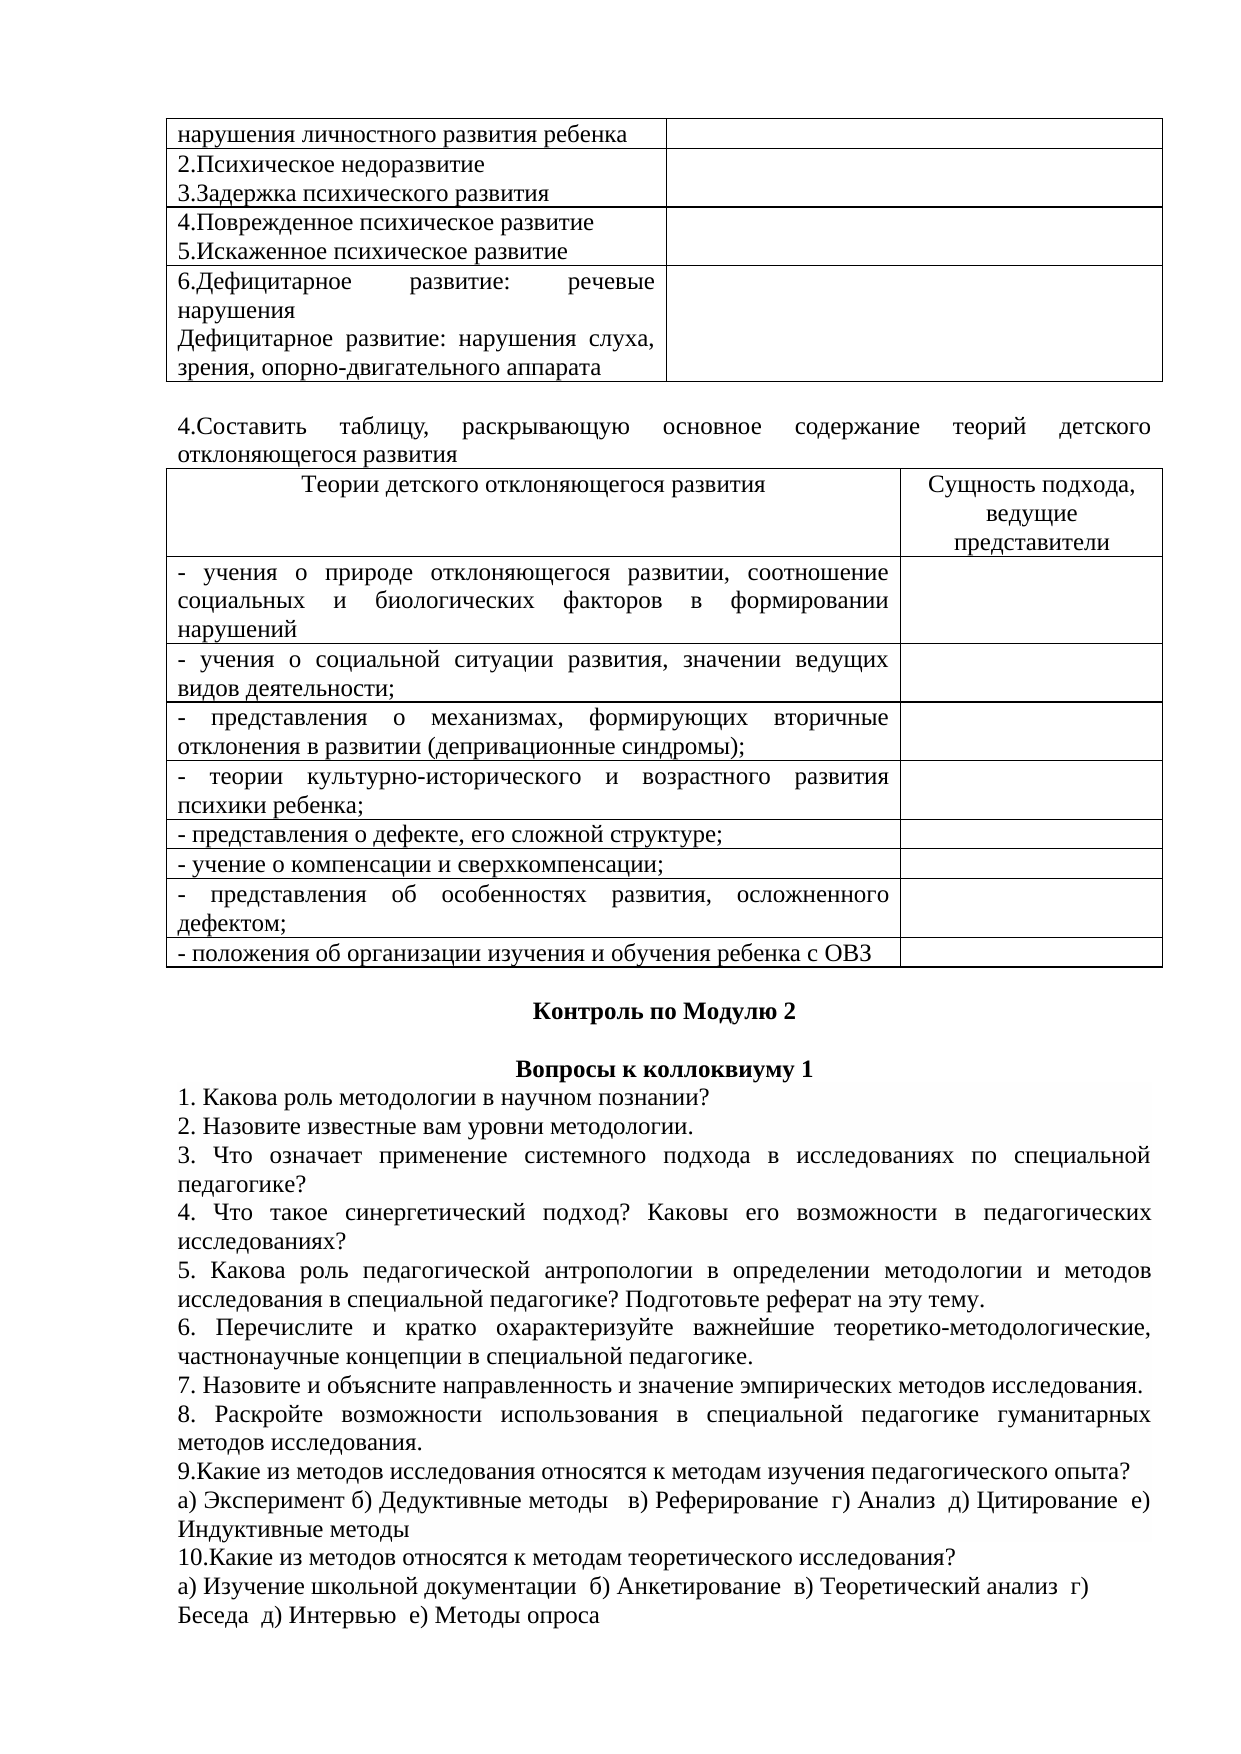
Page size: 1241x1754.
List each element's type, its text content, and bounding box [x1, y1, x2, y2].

text 1. Какова роль методологии в научном познании? [177, 1082, 1152, 1111]
text 9.Какие из методов исследования относятся к методам изучения педагогического опыта? [177, 1456, 1152, 1485]
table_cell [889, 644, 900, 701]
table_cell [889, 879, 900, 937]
table_cell 6.Дефицитарное развитие: речевые нарушения Дефицитарное развитие: нарушения слуха, зрения, опорно-двигательного аппарата [167, 266, 666, 381]
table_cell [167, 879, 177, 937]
text 2. Назовите известные вам уровни методологии. [177, 1111, 1152, 1140]
text 8. Раскройте возможности использования в специальной педагогике гуманитарных методов исследования. [177, 1399, 1152, 1456]
text 6. Перечислите и кратко охарактеризуйте важнейшие теоретико-методологические, частнонаучные концепции в специальной педагогике. [177, 1312, 1152, 1370]
table_cell [901, 761, 1162, 818]
table_cell 2.Психическое недоразвитие 3.Задержка психического развития [167, 149, 666, 206]
table_header Сущность подхода, ведущие представители [901, 469, 1162, 556]
table_cell [667, 208, 1162, 265]
table_cell [901, 557, 1162, 643]
table_cell [901, 879, 1162, 937]
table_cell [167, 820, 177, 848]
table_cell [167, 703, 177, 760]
text 5. Какова роль педагогической антропологии в определении методологии и методов исследования в специальной педагогике? Подготовьте реферат на эту тему. [177, 1255, 1152, 1312]
text Вопросы к коллоквиуму 1 [177, 1054, 1152, 1082]
text 4.Составить таблицу, раскрывающую основное содержание теорий детского отклоняющегося развития [177, 411, 1152, 468]
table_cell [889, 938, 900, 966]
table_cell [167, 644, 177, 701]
table_cell [667, 149, 1162, 206]
text 3. Что означает применение системного подхода в исследованиях по специальной педагогике? [177, 1140, 1152, 1197]
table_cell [167, 119, 666, 148]
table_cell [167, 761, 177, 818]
table_cell [901, 644, 1162, 701]
text Контроль по Модулю 2 [177, 996, 1152, 1025]
table_cell [901, 938, 1162, 966]
table_header Теории детского отклоняющегося развития [167, 469, 900, 556]
table_cell [667, 119, 1162, 148]
table_cell - учения о природе отклоняющегося развитии, соотношение социальных и биологических факторов в формировании нарушений [167, 557, 900, 643]
table_cell [901, 703, 1162, 760]
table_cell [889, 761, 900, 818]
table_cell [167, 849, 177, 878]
text а) Изучение школьной документации б) Анкетирование в) Теоретический анализ г) Беседа д) Интервью е) Методы опроса [177, 1571, 1152, 1629]
text 7. Назовите и объясните направленность и значение эмпирических методов исследования. [177, 1370, 1152, 1399]
text 10.Какие из методов относятся к методам теоретического исследования? [177, 1542, 1152, 1571]
text 4. Что такое синергетический подход? Каковы его возможности в педагогических исследованиях? [177, 1197, 1152, 1255]
text а) Эксперимент б) Дедуктивные методы в) Реферирование г) Анализ д) Цитирование е) Индуктивные методы [177, 1485, 1152, 1542]
table_cell 4.Поврежденное психическое развитие 5.Искаженное психическое развитие [167, 208, 666, 265]
table_cell [901, 849, 1162, 878]
table_cell [667, 266, 1162, 381]
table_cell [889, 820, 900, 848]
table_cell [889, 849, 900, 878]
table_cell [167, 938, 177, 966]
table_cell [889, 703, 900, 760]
table_cell [901, 820, 1162, 848]
